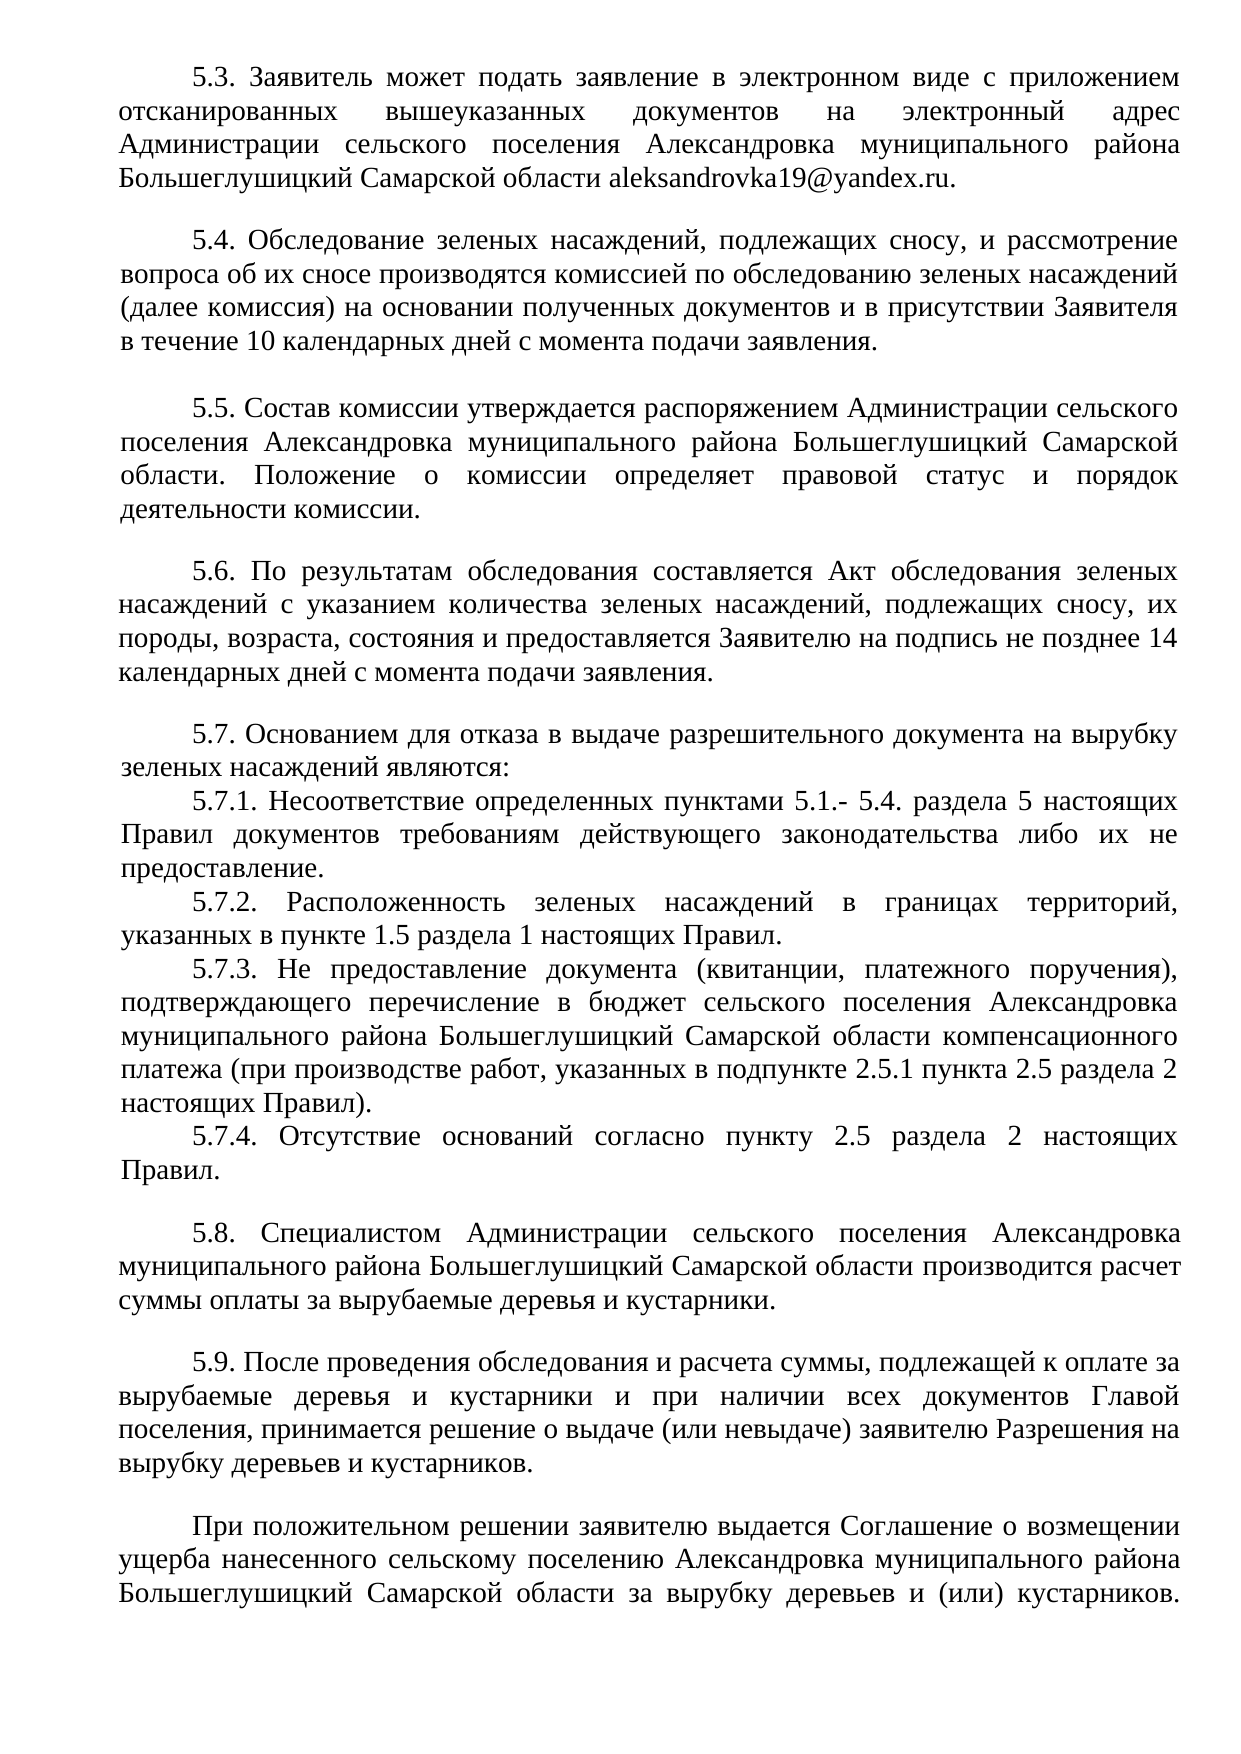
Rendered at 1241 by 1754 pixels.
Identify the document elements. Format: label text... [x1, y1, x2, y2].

text 5.7. Основанием для отказа в выдаче разрешительного документа на вырубку зеленых насаждений являются: [121, 716, 1179, 783]
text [118, 1508, 1181, 1608]
text 5.4. Обследование зеленых насаждений, подлежащих сносу, и рассмотрение вопроса об их сносе производятся комиссией по обследованию зеленых насаждений (далее комиссия) на основании полученных документов и в присутствии Заявителя в течение 10 календарных дней с момента подачи заявления. [120, 222, 1179, 357]
text 5.8. Специалистом Администрации сельского поселения Александровка муниципального района Большеглушицкий Самарской области производится расчет суммы оплаты за вырубаемые деревья и кустарники. [118, 1215, 1181, 1315]
text 5.5. Состав комиссии утверждается распоряжением Администрации сельского поселения Александровка муниципального района Большеглушицкий Самарской области. Положение о комиссии определяет правовой статус и порядок деятельности комиссии. [120, 390, 1179, 524]
text 5.7.3. Не предоставление документа (квитанции, платежного поручения), подтверждающего перечисление в бюджет сельского поселения Александровка муниципального района Большеглушицкий Самарской области компенсационного платежа (при производстве работ, указанных в подпункте 2.5.1 пункта 2.5 раздела 2 настоящих Правил). [121, 951, 1179, 1118]
text 5.3. Заявитель может подать заявление в электронном виде с приложением отсканированных вышеуказанных документов на электронный адрес Администрации сельского поселения Александровка муниципального района Большеглушицкий Самарской области aleksandrovka19@yandex.ru. [118, 59, 1181, 193]
text 5.7.4. Отсутствие оснований согласно пункту 2.5 раздела 2 настоящих Правил. [121, 1118, 1179, 1186]
text 5.6. По результатам обследования составляется Акт обследования зеленых насаждений с указанием количества зеленых насаждений, подлежащих сносу, их породы, возраста, состояния и предоставляется Заявителю на подпись не позднее 14 календарных дней с момента подачи заявления. [118, 553, 1179, 687]
text 5.9. После проведения обследования и расчета суммы, подлежащей к оплате за вырубаемые деревья и кустарники и при наличии всех документов Главой поселения, принимается решение о выдаче (или невыдаче) заявителю Разрешения на вырубку деревьев и кустарников. [118, 1344, 1181, 1479]
text 5.7.1. Несоответствие определенных пунктами 5.1.- 5.4. раздела 5 настоящих Правил документов требованиям действующего законодательства либо их не предоставление. [121, 783, 1179, 884]
text 5.7.2. Расположенность зеленых насаждений в границах территорий, указанных в пункте 1.5 раздела 1 настоящих Правил. [121, 884, 1179, 951]
